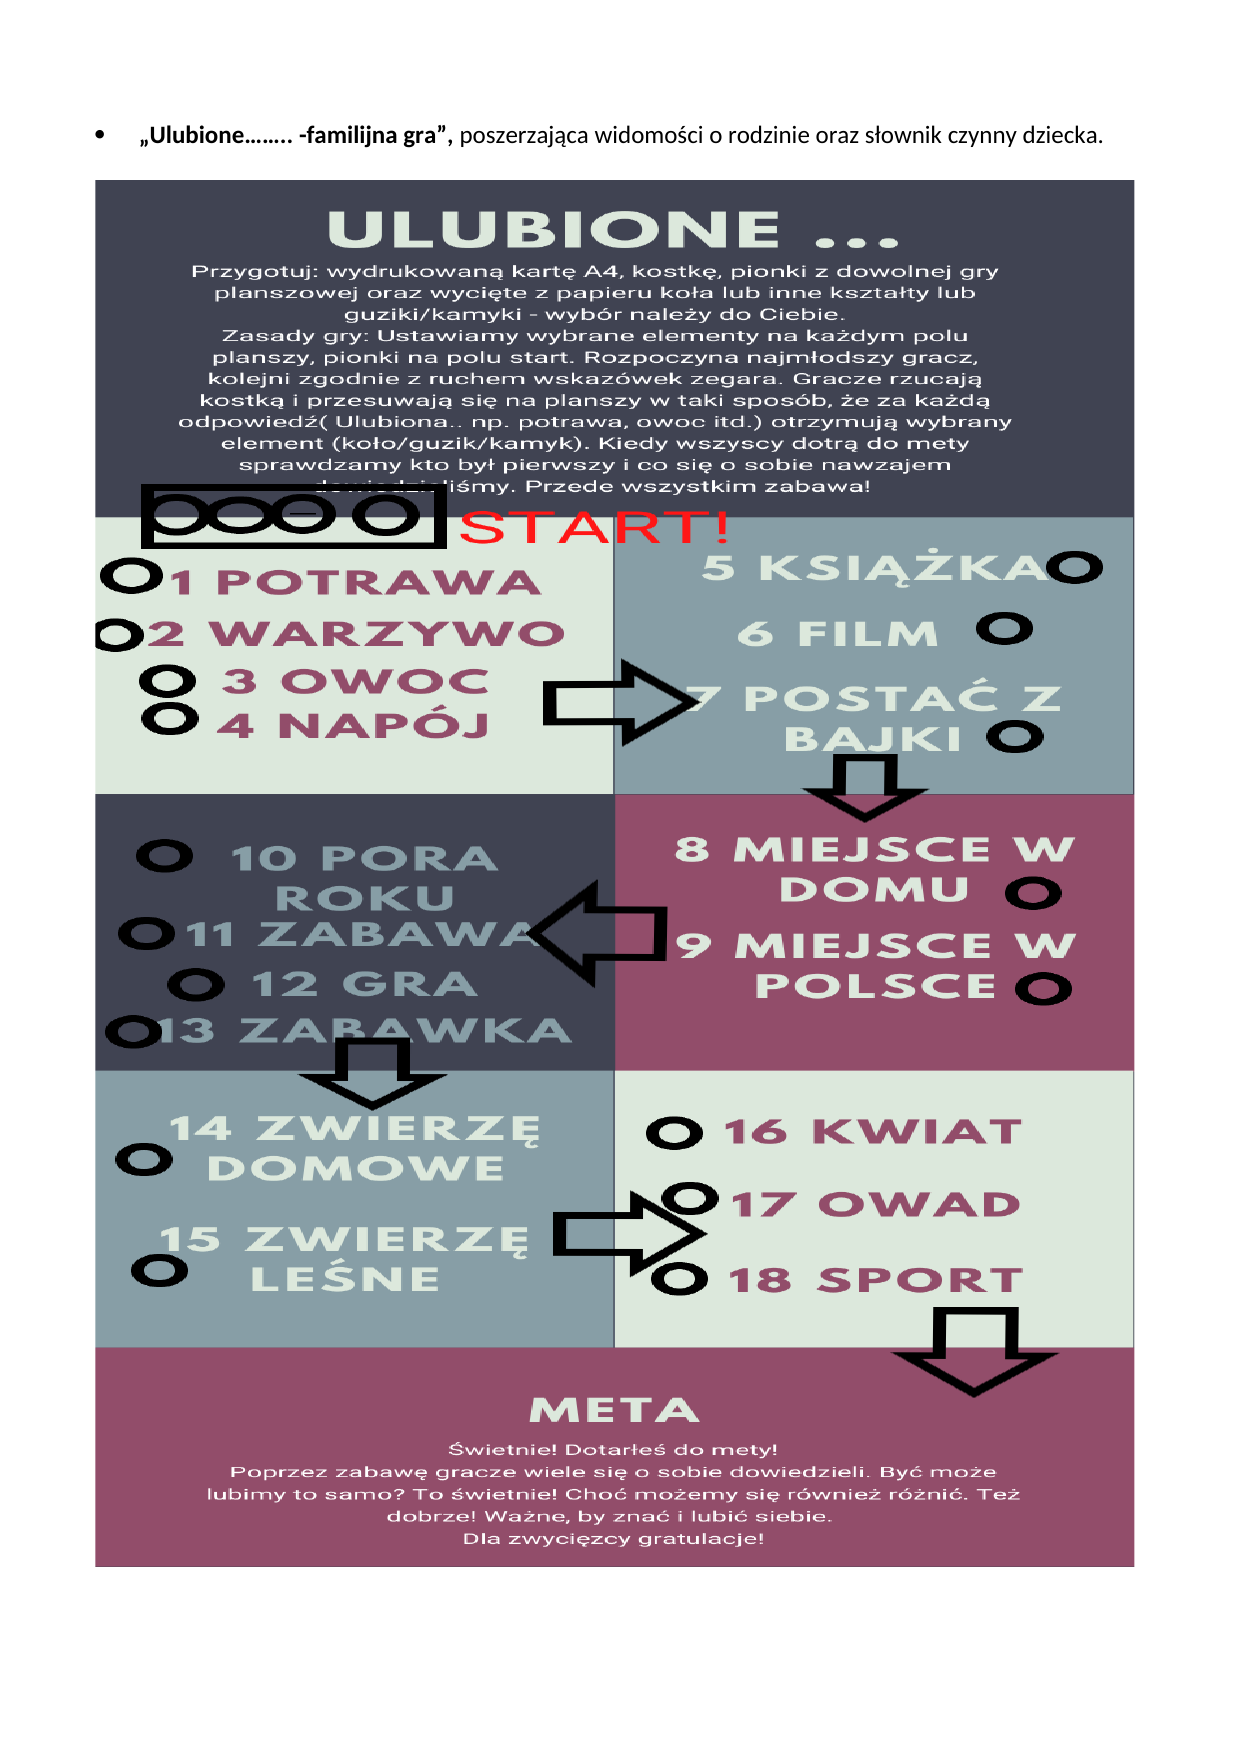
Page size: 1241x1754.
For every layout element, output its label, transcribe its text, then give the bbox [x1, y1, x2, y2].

picture [95, 180, 1135, 1567]
list „Ulubione…….. -familijna gra”, poszerzająca widomości o rodzinie oraz słownik czynny dziecka. [95, 119, 1137, 150]
